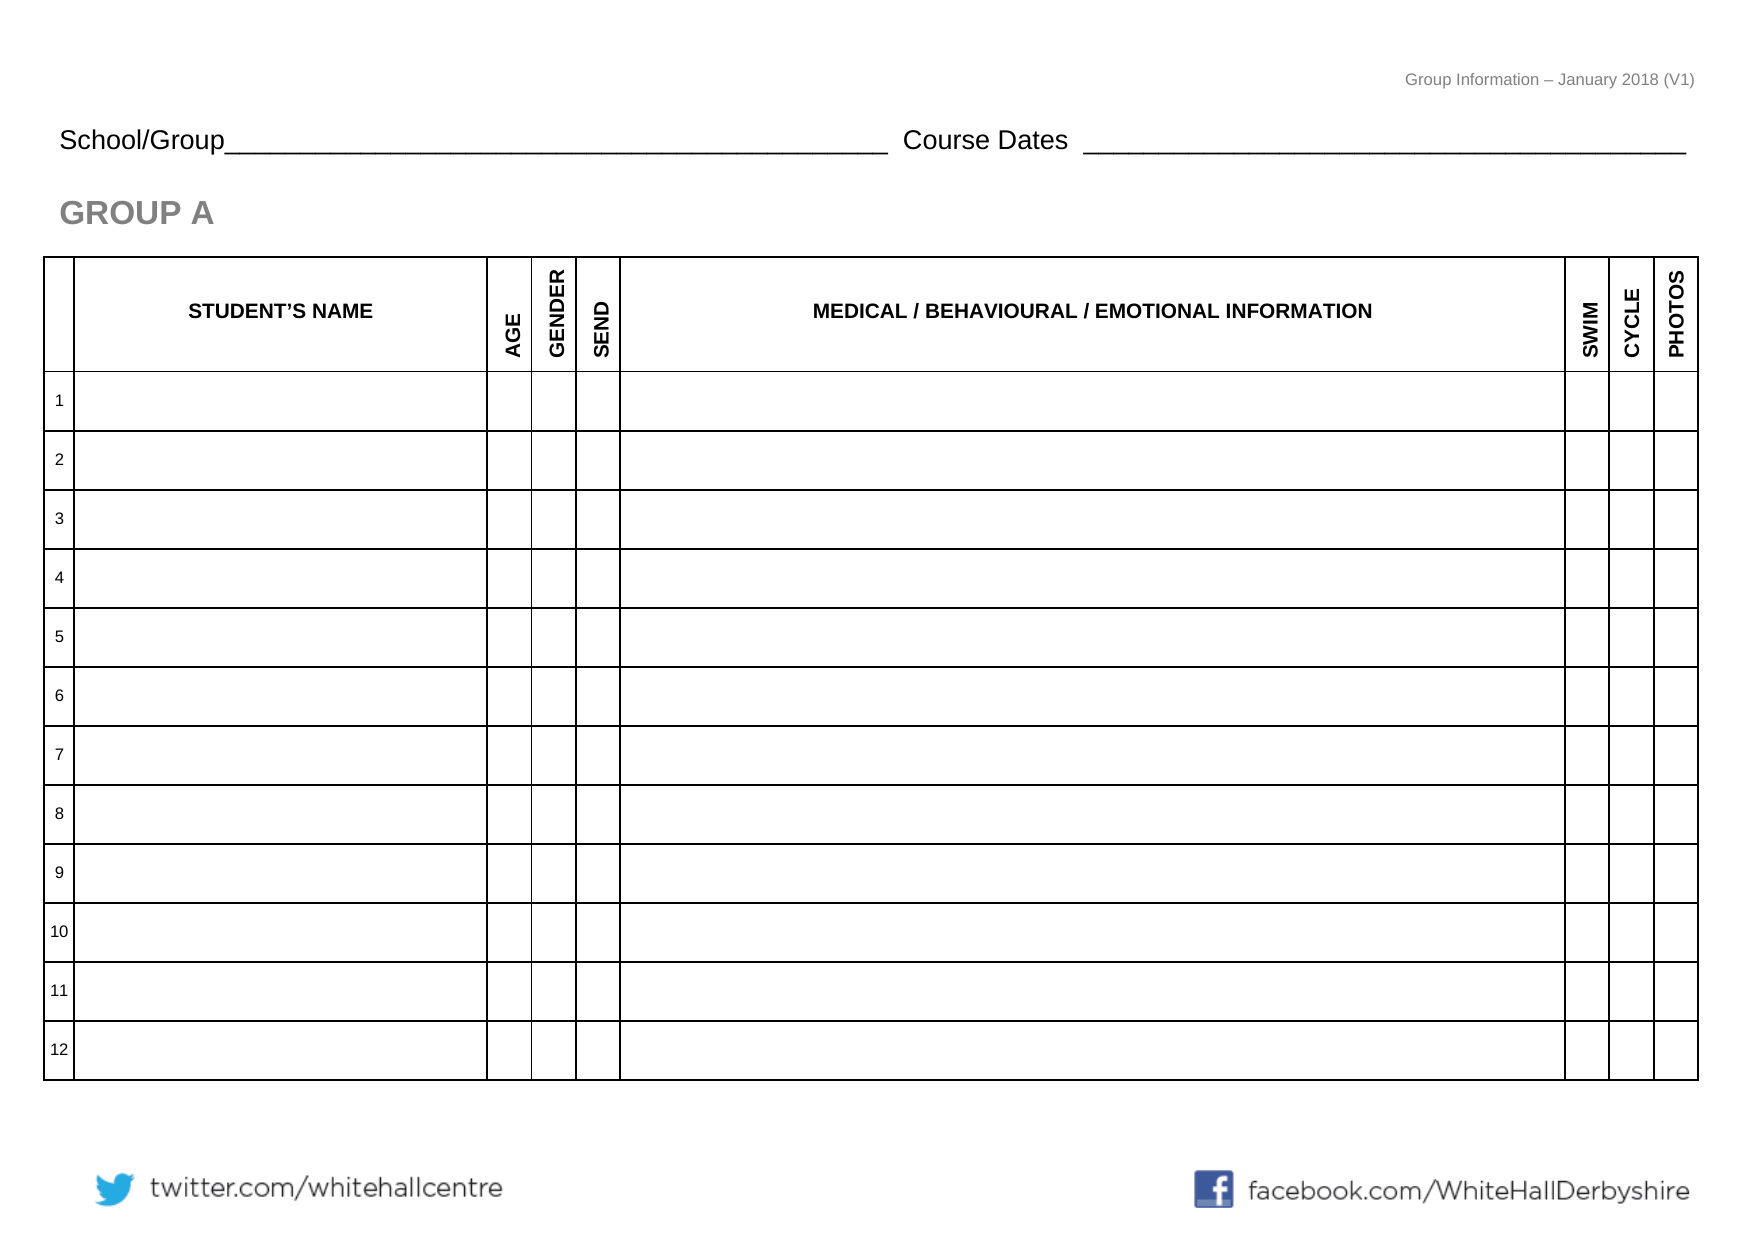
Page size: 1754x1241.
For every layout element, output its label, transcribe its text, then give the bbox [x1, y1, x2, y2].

table_cell [1566, 727, 1608, 784]
table_cell [1655, 491, 1697, 548]
table_cell [75, 372, 486, 430]
table_cell [488, 609, 531, 666]
table_cell [577, 963, 619, 1020]
table_cell [621, 786, 1564, 843]
table_cell [532, 845, 575, 902]
table_cell [488, 904, 531, 961]
table_cell [621, 963, 1564, 1020]
table_cell [1655, 963, 1697, 1020]
table_cell [488, 432, 531, 489]
table_cell [1655, 1022, 1697, 1079]
table_cell [621, 372, 1564, 430]
table_cell [577, 1022, 619, 1079]
table_cell [621, 904, 1564, 961]
table_cell [1655, 845, 1697, 902]
table_cell [1566, 609, 1608, 666]
table_cell [577, 845, 619, 902]
table_cell [577, 550, 619, 607]
table_cell [1655, 727, 1697, 784]
table_cell [621, 668, 1564, 725]
table_cell 2 [45, 432, 73, 489]
table_cell [488, 372, 531, 430]
table_cell [1610, 1022, 1653, 1079]
table_cell 3 [45, 491, 73, 548]
table_cell [577, 904, 619, 961]
table_cell [75, 609, 486, 666]
table_cell [1566, 550, 1608, 607]
table_cell [488, 727, 531, 784]
table_cell [532, 727, 575, 784]
table_cell [532, 786, 575, 843]
table_header SWIM [1566, 258, 1608, 371]
table_cell [488, 845, 531, 902]
table_header [45, 258, 73, 371]
table_cell [75, 491, 486, 548]
table_cell [577, 609, 619, 666]
table_cell [488, 963, 531, 1020]
table_cell [532, 550, 575, 607]
table_cell [488, 1022, 531, 1079]
table_cell [577, 727, 619, 784]
table_cell [75, 963, 486, 1020]
table_cell [1610, 668, 1653, 725]
table_cell [1566, 904, 1608, 961]
table_cell [75, 727, 486, 784]
table_header GENDER [532, 258, 575, 371]
table_cell 12 [45, 1022, 73, 1079]
table_cell [621, 727, 1564, 784]
table_cell [1655, 432, 1697, 489]
table_cell [532, 491, 575, 548]
table_cell [75, 1022, 486, 1079]
table_cell [577, 491, 619, 548]
table_cell [532, 963, 575, 1020]
table_cell [621, 491, 1564, 548]
table_cell 8 [45, 786, 73, 843]
table_cell [75, 845, 486, 902]
table_cell 4 [45, 550, 73, 607]
table_cell [577, 432, 619, 489]
table_cell [1566, 372, 1608, 430]
table_cell [75, 786, 486, 843]
table_header STUDENT’S NAME [75, 258, 486, 371]
table_cell [1566, 668, 1608, 725]
table_cell [577, 372, 619, 430]
text GROUP A [59, 193, 1695, 232]
table_cell [1566, 432, 1608, 489]
text Group Information – January 2018 (V1) [59, 59, 1695, 92]
table_cell [488, 786, 531, 843]
table_cell [1610, 727, 1653, 784]
table_cell [1566, 786, 1608, 843]
table_cell 7 [45, 727, 73, 784]
table_cell 9 [45, 845, 73, 902]
table_cell [1610, 904, 1653, 961]
table_cell [1566, 1022, 1608, 1079]
table_cell [1610, 372, 1653, 430]
table_header PHOTOS [1655, 258, 1697, 371]
table_cell [1610, 845, 1653, 902]
table_cell 6 [45, 668, 73, 725]
table_cell [621, 845, 1564, 902]
table_cell [1610, 491, 1653, 548]
table_cell [1610, 550, 1653, 607]
table_cell 10 [45, 904, 73, 961]
table_cell [532, 432, 575, 489]
table_header AGE [488, 258, 531, 371]
table_header MEDICAL / BEHAVIOURAL / EMOTIONAL INFORMATION [621, 258, 1564, 371]
table_cell 1 [45, 372, 73, 430]
table_cell 11 [45, 963, 73, 1020]
table_cell [1655, 372, 1697, 430]
table_header SEND [577, 258, 619, 371]
table_cell [532, 1022, 575, 1079]
picture [86, 1163, 513, 1211]
table_cell [75, 668, 486, 725]
table_cell [1610, 609, 1653, 666]
table_cell [1610, 786, 1653, 843]
table_cell [1655, 904, 1697, 961]
table_cell [488, 668, 531, 725]
table_cell [1655, 550, 1697, 607]
table_cell [488, 491, 531, 548]
table_cell [621, 609, 1564, 666]
table_cell [621, 432, 1564, 489]
table_header CYCLE [1610, 258, 1653, 371]
table_cell [75, 432, 486, 489]
table_cell [1566, 963, 1608, 1020]
picture [1185, 1161, 1691, 1208]
table_cell [1655, 786, 1697, 843]
table_cell [1655, 609, 1697, 666]
text School/Group____________________________________________ Course Dates ________________________________________ [59, 124, 1695, 155]
table_cell [1655, 668, 1697, 725]
table_cell [75, 550, 486, 607]
table_cell [532, 609, 575, 666]
table_cell [621, 1022, 1564, 1079]
table_cell [577, 786, 619, 843]
table_cell [1566, 491, 1608, 548]
table_cell [621, 550, 1564, 607]
table_cell [488, 550, 531, 607]
table_cell [532, 904, 575, 961]
table_cell [577, 668, 619, 725]
table_cell [1610, 963, 1653, 1020]
table_cell [75, 904, 486, 961]
table_cell [532, 372, 575, 430]
table_cell [532, 668, 575, 725]
table_cell [1610, 432, 1653, 489]
table_cell 5 [45, 609, 73, 666]
table_cell [1566, 845, 1608, 902]
